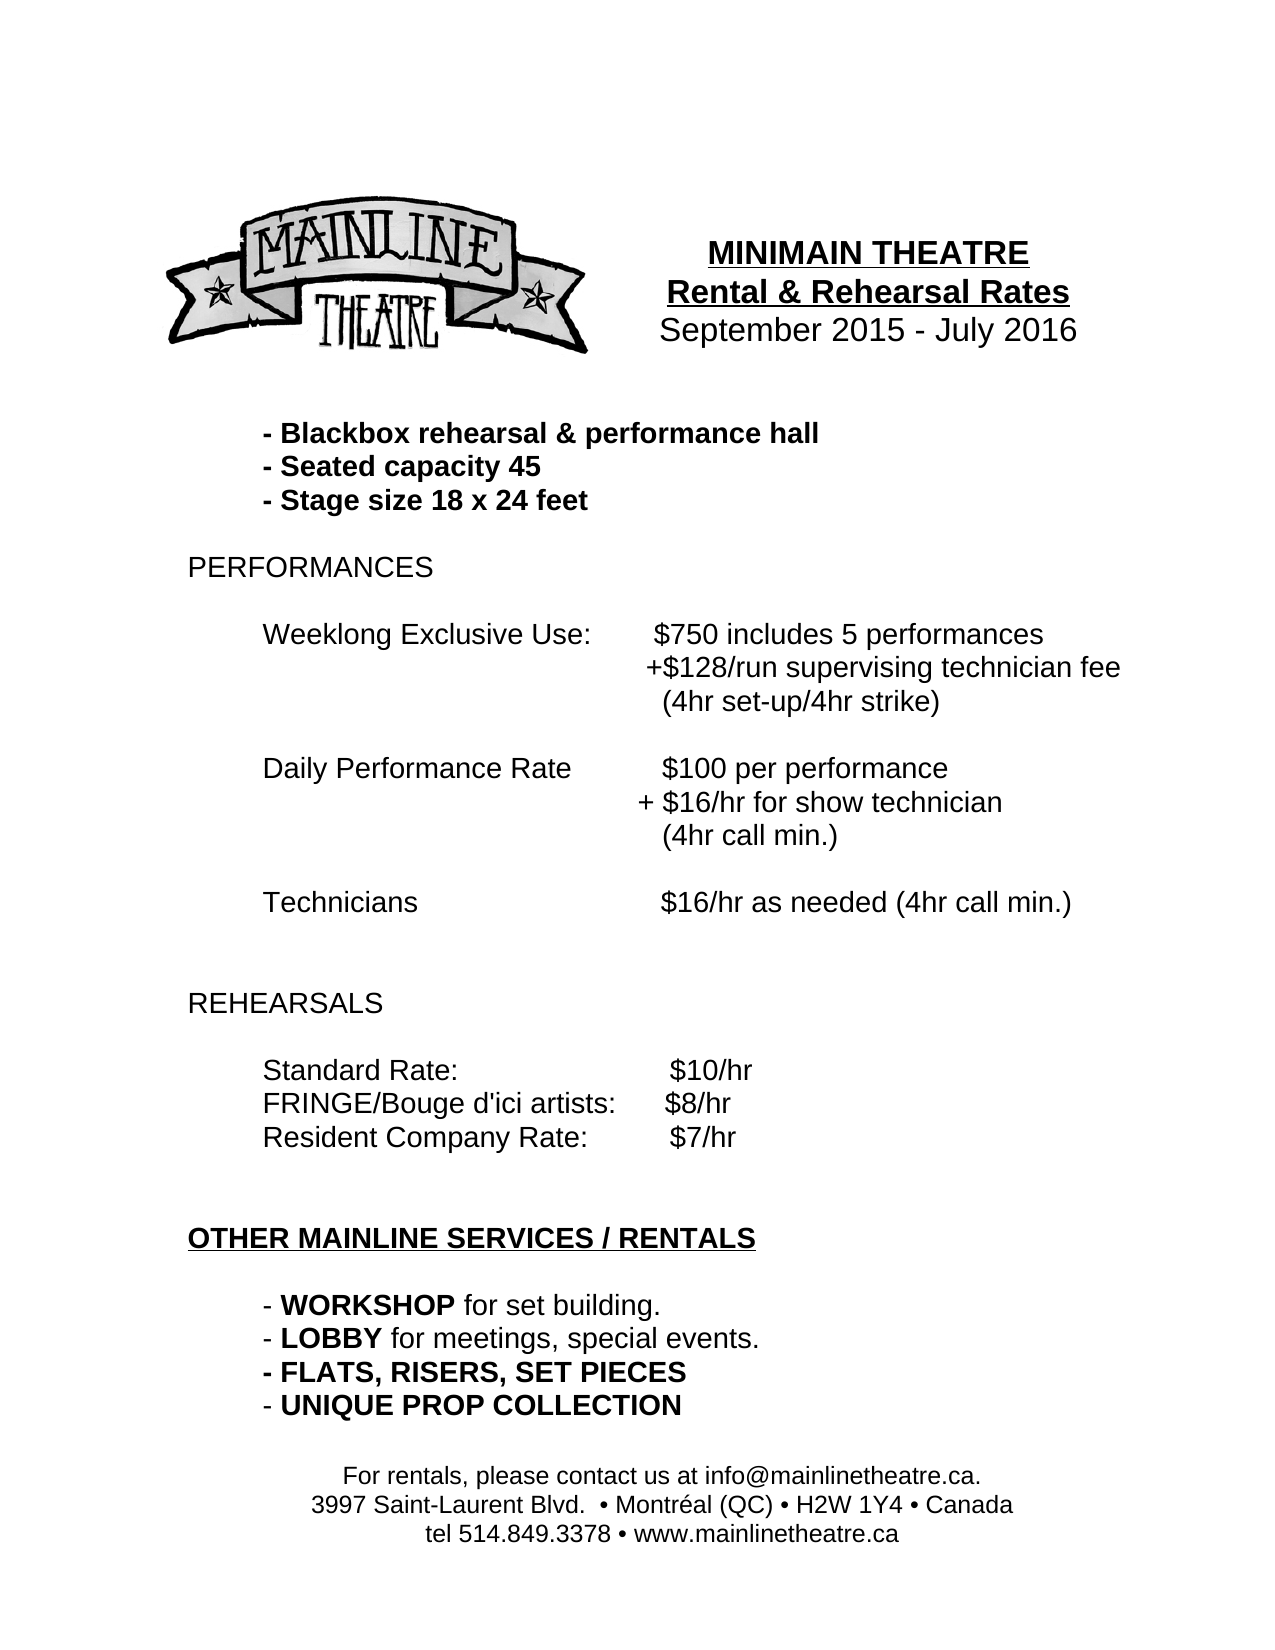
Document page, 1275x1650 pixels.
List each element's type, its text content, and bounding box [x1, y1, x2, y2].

text - UNIQUE PROP COLLECTION [187, 1388, 1137, 1422]
picture [150, 185, 600, 370]
text - Stage size 18 x 24 feet [187, 483, 1137, 516]
text - Blackbox rehearsal & performance hall [187, 416, 1137, 449]
text PERFORMANCES [187, 550, 1137, 583]
text - LOBBY for meetings, special events. [187, 1321, 1137, 1355]
text Technicians $16/hr as needed (4hr call min.) [187, 885, 1137, 919]
text REHEARSALS [187, 986, 1137, 1019]
text Resident Company Rate: $7/hr [187, 1120, 1137, 1153]
text OTHER MAINLINE SERVICES / RENTALS [187, 1221, 1137, 1254]
text September 2015 - July 2016 [600, 310, 1137, 348]
text - Seated capacity 45 [187, 449, 1137, 483]
text Rental & Rehearsal Rates [600, 272, 1137, 310]
text MINIMAIN THEATRE [600, 233, 1137, 272]
text Daily Performance Rate $100 per performance [187, 751, 1137, 784]
text FRINGE/Bouge d'ici artists: $8/hr [187, 1086, 1137, 1120]
text (4hr set-up/4hr strike) [562, 684, 1137, 717]
text - FLATS, RISERS, SET PIECES [187, 1355, 1137, 1388]
text (4hr call min.) [187, 818, 1137, 852]
text - WORKSHOP for set building. [187, 1288, 1137, 1321]
text Standard Rate: $10/hr [187, 1053, 1137, 1086]
text + $16/hr for show technician [187, 784, 1137, 818]
text Weeklong Exclusive Use: $750 includes 5 performances [187, 617, 1137, 650]
text +$128/run supervising technician fee [187, 650, 1137, 684]
